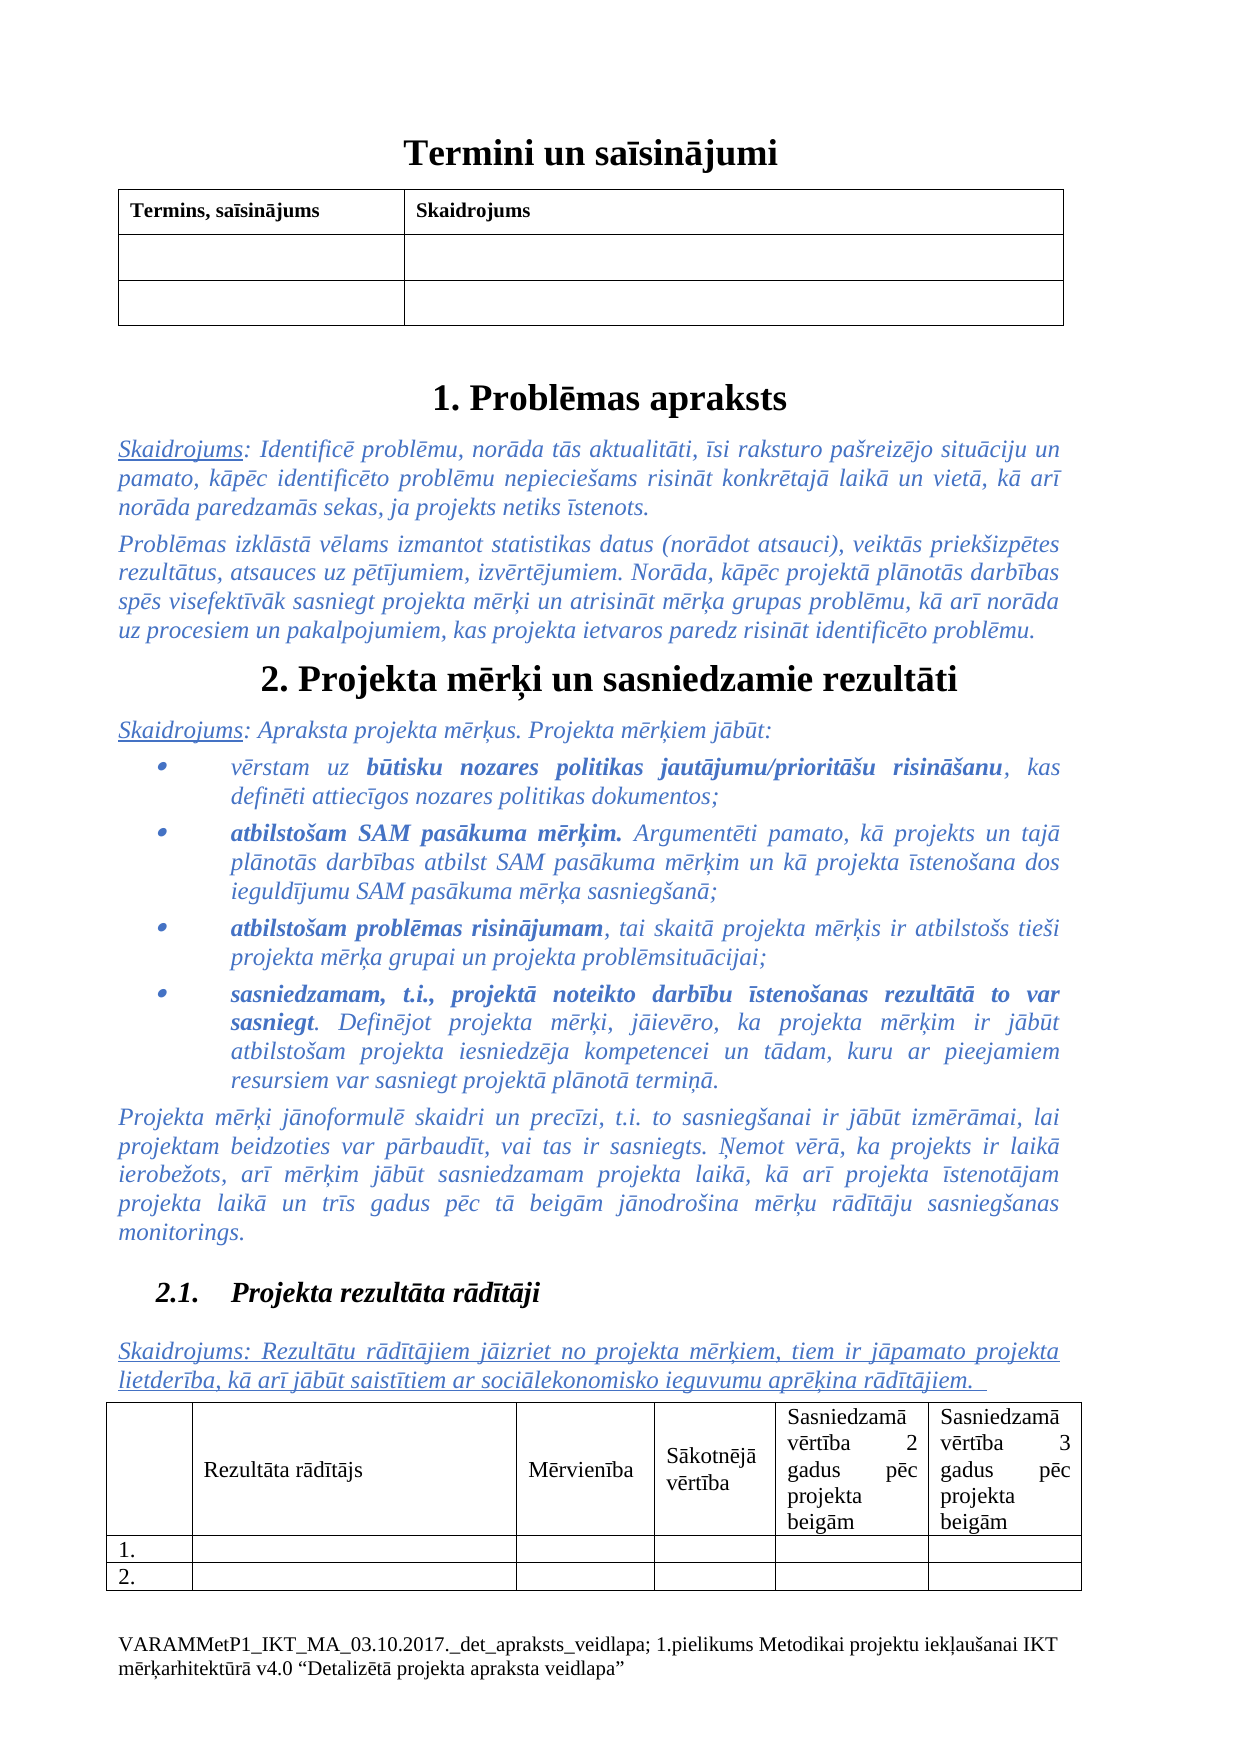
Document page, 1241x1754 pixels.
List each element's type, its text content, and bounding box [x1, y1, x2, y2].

table_header Termins, saīsinājums [119, 190, 404, 234]
table_header Rezultāta rādītājs [193, 1403, 516, 1535]
table_cell [193, 1536, 516, 1562]
list atbilstošam problēmas risinājumam, tai skaitā projekta mērķis ir atbilstošs tieši projekta mērķa grupai un projekta problēmsituācijai; [156, 913, 1063, 970]
table_header Sasniedzamā vērtība 3 gadus pēc projekta beigām [929, 1403, 1081, 1535]
table_cell [929, 1536, 1081, 1562]
table_cell [119, 235, 404, 280]
table_header [107, 1403, 192, 1535]
table_cell 2. [107, 1563, 192, 1589]
table_cell [517, 1563, 654, 1589]
list Skaidrojums: Rezultātu rādītājiem jāizriet no projekta mērķiem, tiem ir jāpamato projekta lietderība, kā arī jābūt saistītiem ar sociālekonomisko ieguvumu aprēķina rādītājiem. [118, 1336, 1063, 1393]
table_cell [405, 235, 1063, 280]
table_cell [405, 281, 1063, 325]
table_cell [119, 281, 404, 325]
subtitle Projekta rezultāta rādītāji [156, 1275, 1063, 1308]
table_cell [655, 1536, 775, 1562]
subtitle Termini un saīsinājumi [118, 130, 1063, 173]
table_header Sasniedzamā vērtība 2 gadus pēc projekta beigām [776, 1403, 928, 1535]
table_cell 1. [107, 1536, 192, 1562]
text Skaidrojums: Identificē problēmu, norāda tās aktualitāti, īsi raksturo pašreizējo situāciju un pamato, kāpēc identificēto problēmu nepieciešams risināt konkrētajā laikā un vietā, kā arī norāda paredzamās sekas, ja projekts netiks īstenots. [118, 434, 1063, 520]
text Problēmas izklāstā vēlams izmantot statistikas datus (norādot atsauci), veiktās priekšizpētes rezultātus, atsauces uz pētījumiem, izvērtējumiem. Norāda, kāpēc projektā plānotās darbības spēs visefektīvāk sasniegt projekta mērķi un atrisināt mērķa grupas problēmu, kā arī norāda uz procesiem un pakalpojumiem, kas projekta ietvaros paredz risināt identificēto problēmu. [118, 529, 1063, 644]
table_cell [776, 1536, 928, 1562]
subtitle Projekta mērķi un sasniedzamie rezultāti [156, 656, 1063, 699]
table_cell [776, 1563, 928, 1589]
list sasniedzamam, t.i., projektā noteikto darbību īstenošanas rezultātā to var sasniegt. Definējot projekta mērķi, jāievēro, ka projekta mērķim ir jābūt atbilstošam projekta iesniedzēja kompetencei un tādam, kuru ar pieejamiem resursiem var sasniegt projektā plānotā termiņā. [156, 979, 1063, 1094]
table_header Skaidrojums [405, 190, 1063, 234]
table_cell [193, 1563, 516, 1589]
list atbilstošam SAM pasākuma mērķim. Argumentēti pamato, kā projekts un tajā plānotās darbības atbilst SAM pasākuma mērķim un kā projekta īstenošana dos ieguldījumu SAM pasākuma mērķa sasniegšanā; [156, 818, 1063, 904]
table_header Mērvienība [517, 1403, 654, 1535]
text Skaidrojums: Apraksta projekta mērķus. Projekta mērķiem jābūt: [118, 715, 1063, 744]
list vērstam uz būtisku nozares politikas jautājumu/prioritāšu risināšanu, kas definēti attiecīgos nozares politikas dokumentos; [156, 752, 1063, 810]
table_cell [655, 1563, 775, 1589]
subtitle Problēmas apraksts [156, 375, 1063, 418]
text Projekta mērķi jānoformulē skaidri un precīzi, t.i. to sasniegšanai ir jābūt izmērāmai, lai projektam beidzoties var pārbaudīt, vai tas ir sasniegts. Ņemot vērā, ka projekts ir laikā ierobežots, arī mērķim jābūt sasniedzamam projekta laikā, kā arī projekta īstenotājam projekta laikā un trīs gadus pēc tā beigām jānodrošina mērķu rādītāju sasniegšanas monitorings. [118, 1102, 1063, 1246]
table_header Sākotnējā vērtība [655, 1403, 775, 1535]
table_cell [929, 1563, 1081, 1589]
table_cell [517, 1536, 654, 1562]
